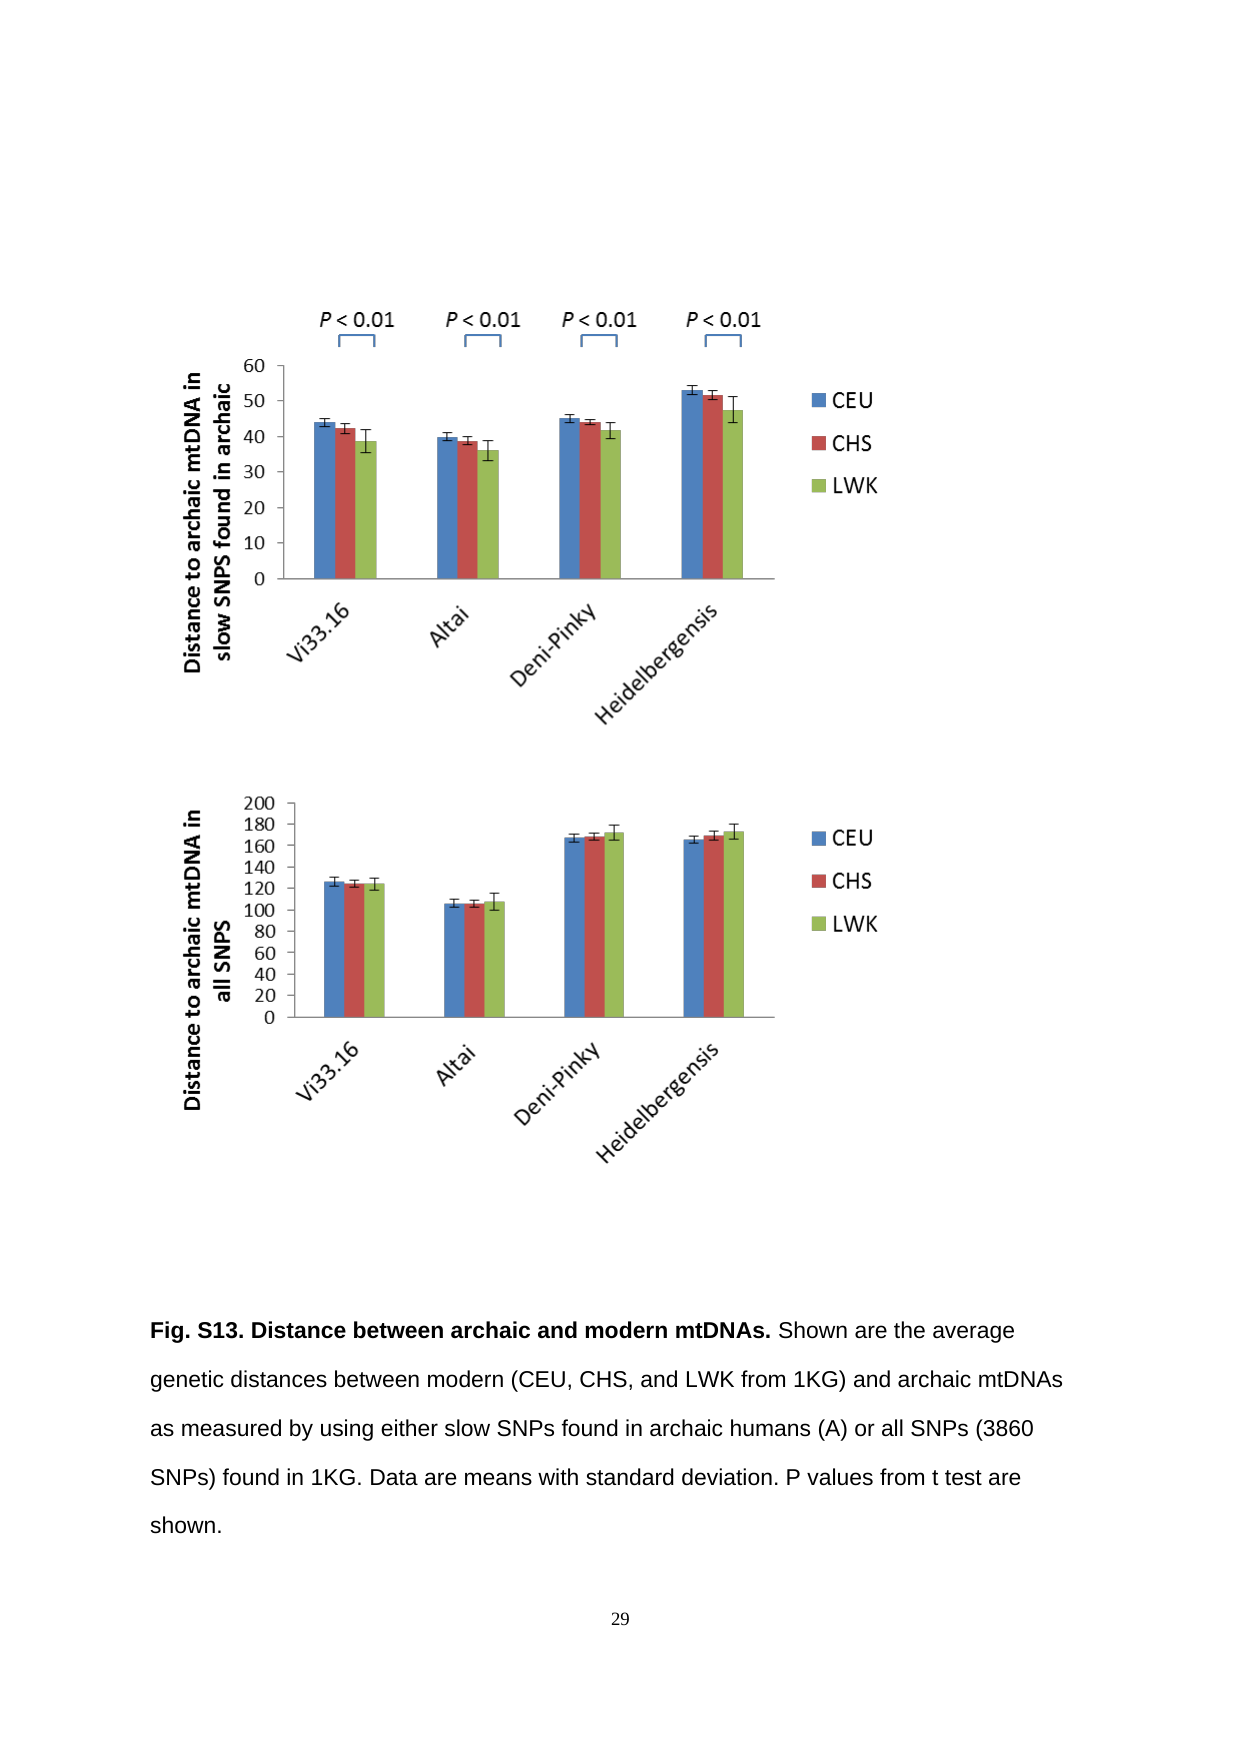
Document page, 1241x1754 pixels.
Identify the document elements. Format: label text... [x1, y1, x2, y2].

picture [150, 298, 894, 1183]
title Fig. S13. Distance between archaic and modern mtDNAs. Shown are the average genetic distances between modern (CEU, CHS, and LWK from 1KG) and archaic mtDNAs as measured by using either slow SNPs found in archaic humans (A) or all SNPs (3860 SNPs) found in 1KG. Data are means with standard deviation. P values from t test are shown. [150, 1314, 1090, 1542]
